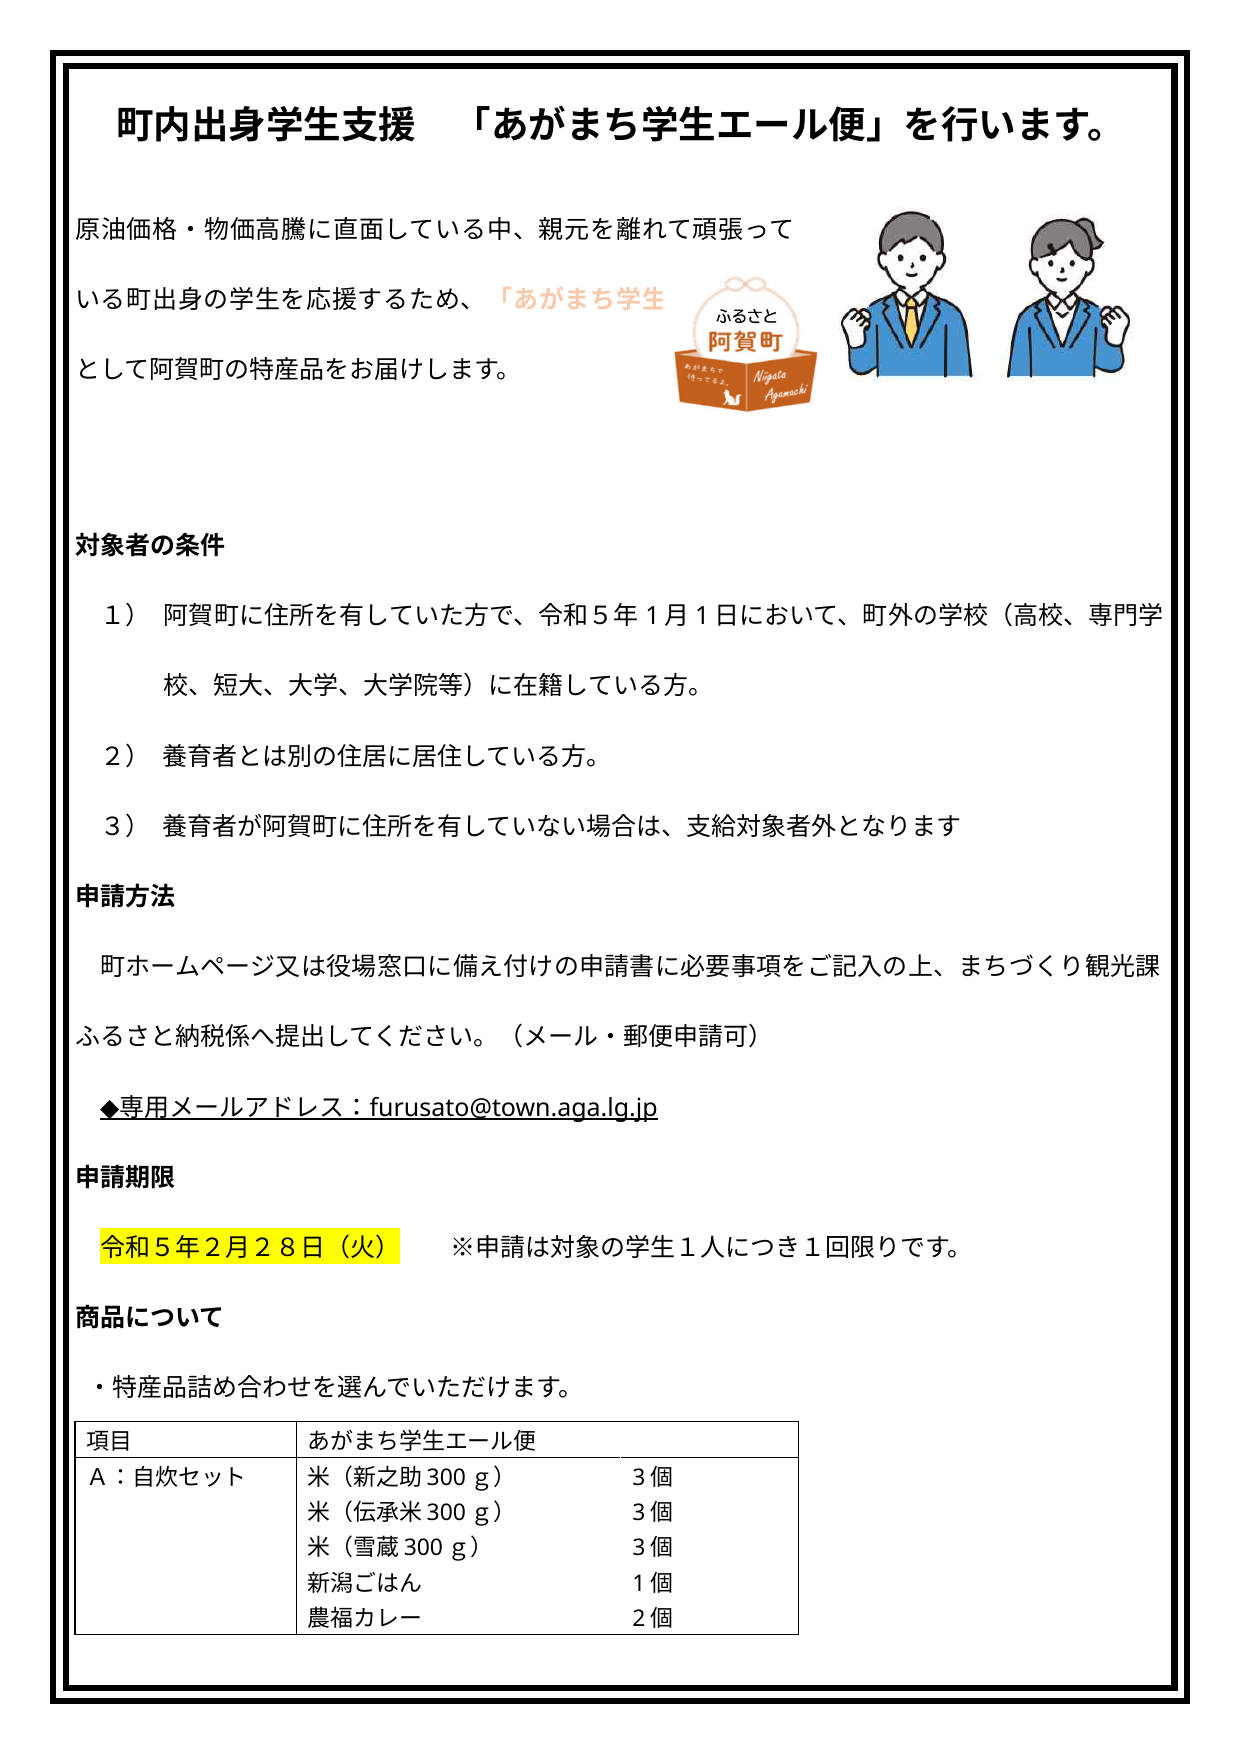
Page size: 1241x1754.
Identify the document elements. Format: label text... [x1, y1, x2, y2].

text 町ホームページ又は役場窓口に備え付けの申請書に必要事項をご記入の上、まちづくり観光課ふるさと納税係へ提出してください。（メール・郵便申請可） [75, 929, 1165, 1070]
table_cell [297, 1458, 620, 1634]
text 令和５年２月２８日（火） ※申請は対象の学生１人につき１回限りです。 [75, 1210, 1165, 1281]
list 養育者とは別の住居に居住している方。 [100, 719, 1165, 789]
table_header あがまち学生エール便 [297, 1422, 798, 1457]
list 阿賀町に住所を有していた方で、令和５年1月1日において、町外の学校（高校、専門学校、短大、大学、大学院等）に在籍している方。 [100, 578, 1165, 719]
text 対象者の条件 [75, 508, 1165, 578]
text 町内出身学生支援 「あがまち学生エール便」を行います。 [75, 87, 1165, 157]
table_cell Ａ：自炊セット [76, 1458, 296, 1634]
list 養育者が阿賀町に住所を有していない場合は、支給対象者外となります [100, 789, 1165, 859]
text 商品について [75, 1281, 1165, 1351]
text 申請期限 [75, 1140, 1165, 1210]
text 申請方法 [75, 859, 1165, 929]
text 原油価格・物価高騰に直面している中、親元を離れて頑張っている町出身の学生を応援するため、「あがまち学生エール便」として阿賀町の特産品をお届けします。 [830, 192, 1165, 403]
text ・特産品詰め合わせを選んでいただけます。 [75, 1351, 1165, 1421]
text 原油価格・物価高騰に直面している中、親元を離れて頑張っている町出身の学生を応援するため、「あがまち学生エール便」として阿賀町の特産品をお届けします。 [75, 192, 815, 403]
text ◆専用メールアドレス：furusato@town.aga.lg.jp [75, 1070, 1165, 1140]
picture [662, 165, 1151, 416]
table_header 項目 [76, 1422, 296, 1457]
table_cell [621, 1458, 798, 1634]
